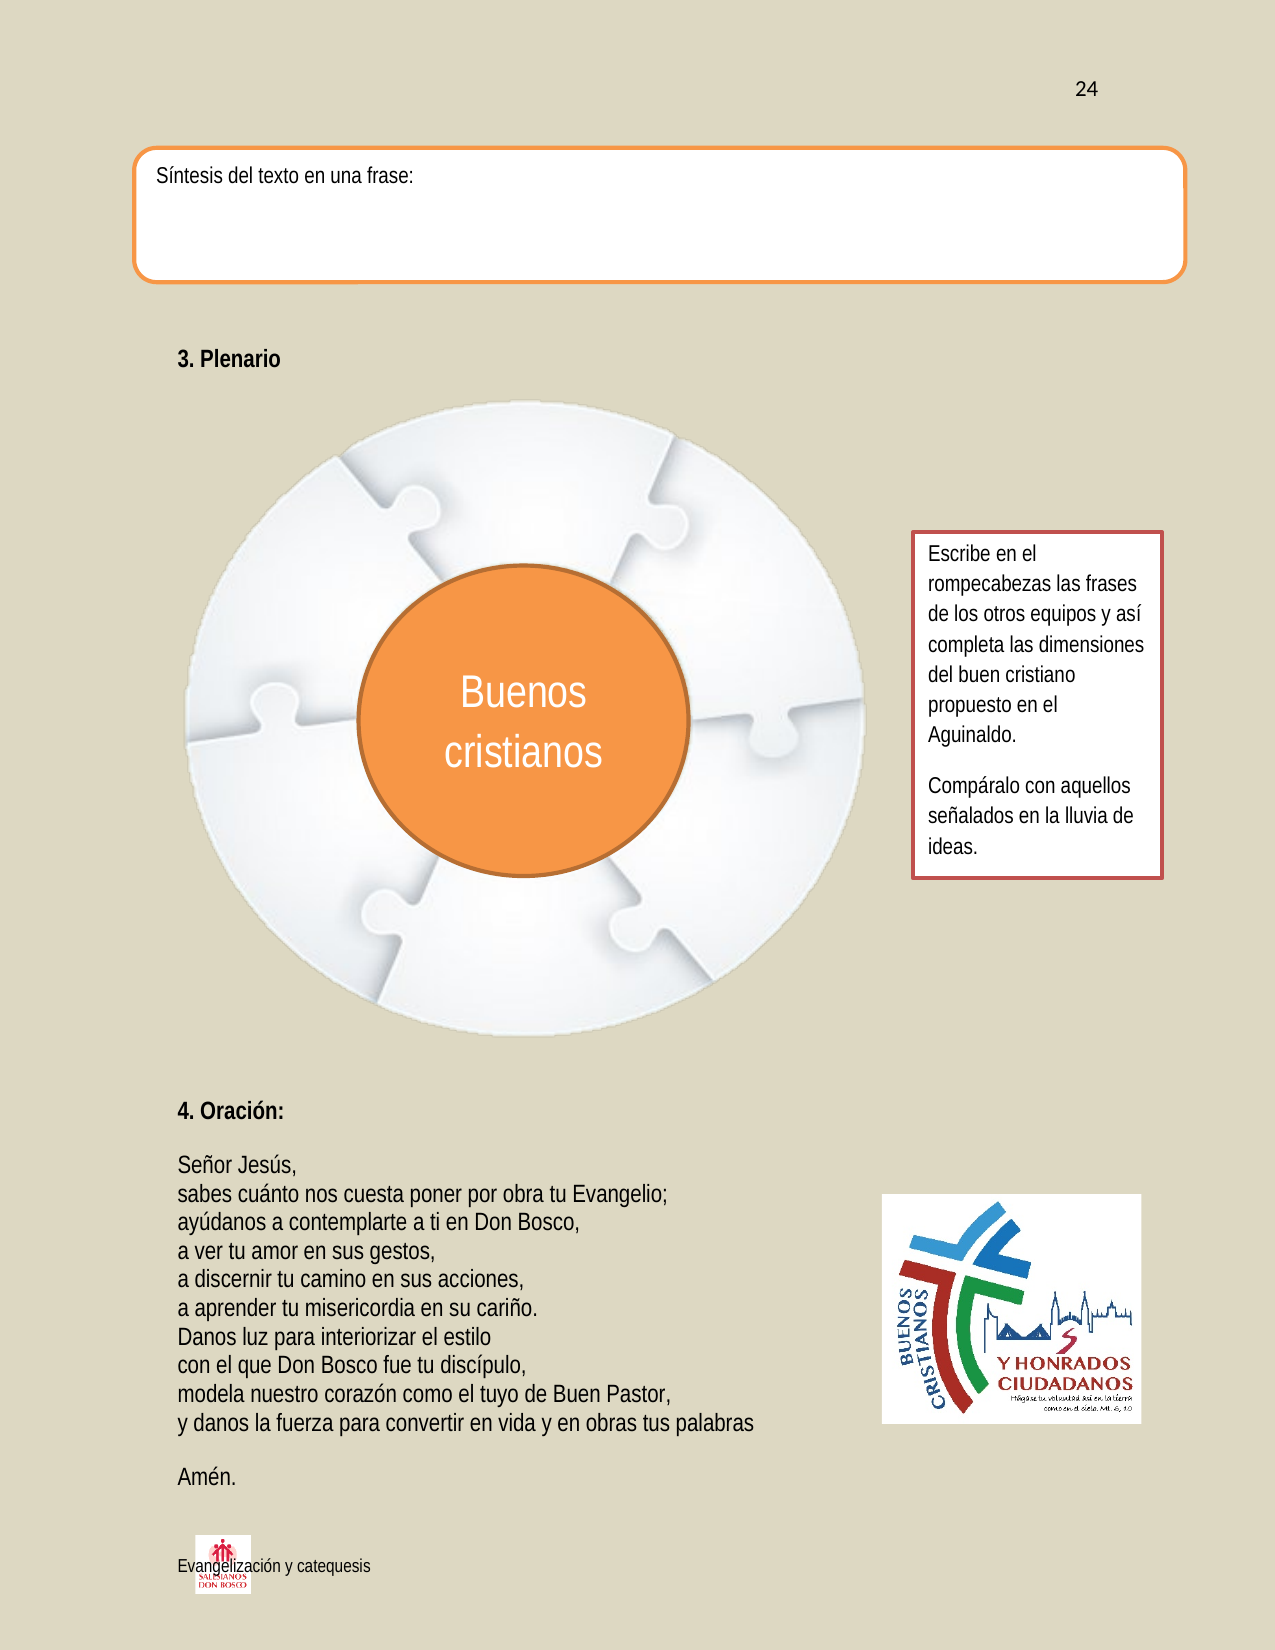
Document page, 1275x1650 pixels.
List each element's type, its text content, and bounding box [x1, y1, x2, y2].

text a aprender tu misericordia en su cariño. [177, 1293, 881, 1322]
text Danos luz para interiorizar el estilo [177, 1322, 881, 1350]
picture [881, 1194, 1142, 1424]
text con el que Don Bosco fue tu discípulo, [177, 1350, 881, 1379]
text 3. Plenario [177, 344, 1098, 372]
text ayúdanos a contemplarte a ti en Don Bosco, [177, 1207, 881, 1236]
text Señor Jesús, [177, 1150, 1098, 1178]
text 4. Oración: [177, 1096, 1098, 1125]
text Amén. [177, 1461, 1098, 1490]
text a ver tu amor en sus gestos, [177, 1236, 881, 1264]
picture [177, 398, 874, 1045]
text a discernir tu camino en sus acciones, [177, 1264, 881, 1293]
text sabes cuánto nos cuesta poner por obra tu Evangelio; [177, 1178, 1098, 1207]
text y danos la fuerza para convertir en vida y en obras tus palabras [177, 1408, 1098, 1436]
text modela nuestro corazón como el tuyo de Buen Pastor, [177, 1379, 881, 1408]
picture [195, 1535, 251, 1594]
